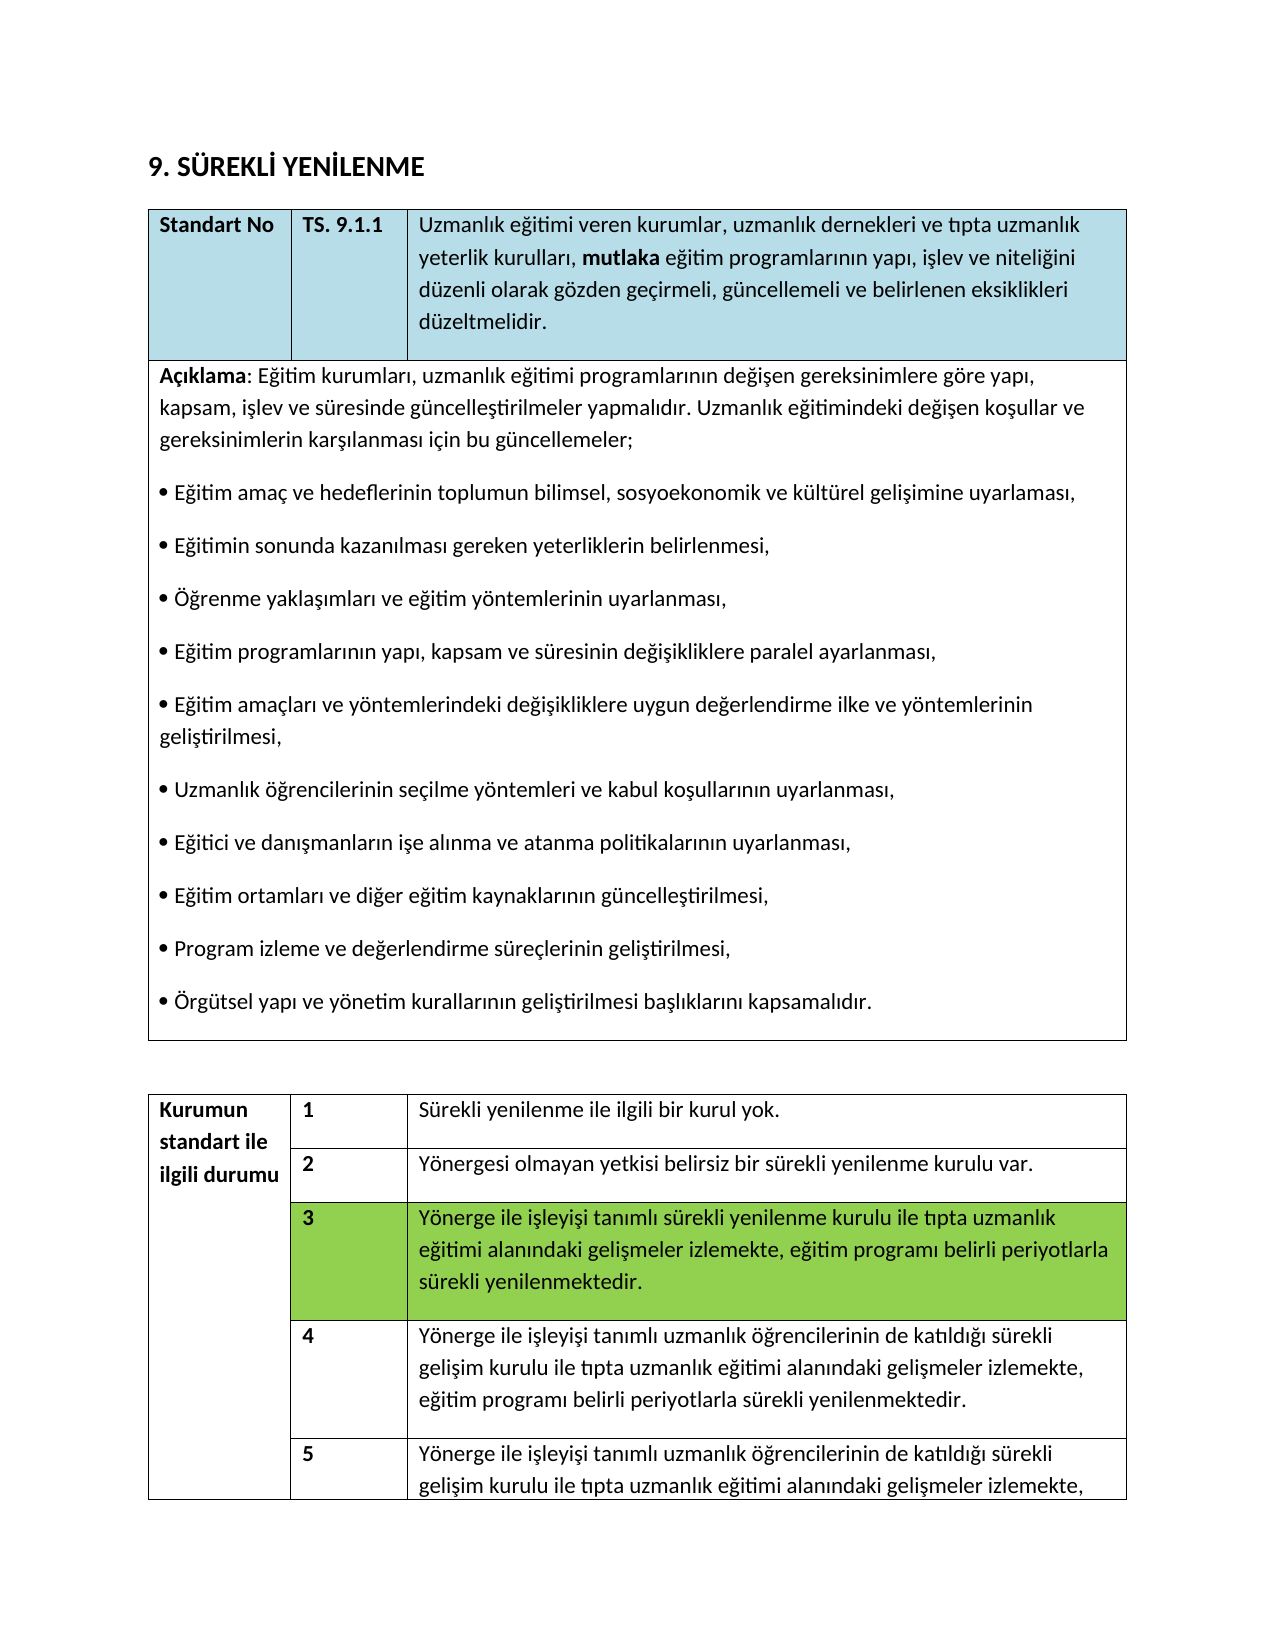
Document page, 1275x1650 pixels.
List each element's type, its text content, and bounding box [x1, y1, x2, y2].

table_cell Yönerge ile işleyişi tanımlı uzmanlık öğrencilerinin de katıldığı sürekli gelişim kurulu ile tıpta uzmanlık eğitimi alanındaki gelişmeler izlemekte, eğitim programı belirli periyotlarla sürekli yenilenmektedir. [408, 1321, 1126, 1438]
table_header 1 [291, 1095, 407, 1148]
table_header Uzmanlık eğitimi veren kurumlar, uzmanlık dernekleri ve tıpta uzmanlık yeterlik kurulları, mutlaka eğitim programlarının yapı, işlev ve niteliğini düzenli olarak gözden geçirmeli, güncellemeli ve belirlenen eksiklikleri düzeltmelidir. [408, 210, 1126, 360]
text 9. SÜREKLİ YENİLENME [148, 148, 1127, 183]
table_header Standart No [149, 210, 291, 360]
table_cell 3 [291, 1203, 407, 1320]
table_cell 4 [291, 1321, 407, 1438]
table_cell 5 [291, 1439, 407, 1499]
table_cell Yönergesi olmayan yetkisi belirsiz bir sürekli yenilenme kurulu var. [408, 1149, 1126, 1202]
table_header TS. 9.1.1 [292, 210, 407, 360]
table_cell Açıklama: Eğitim kurumları, uzmanlık eğitimi programlarının değişen gereksinimlere göre yapı, kapsam, işlev ve süresinde güncelleştirilmeler yapmalıdır. Uzmanlık eğitimindeki değişen koşullar ve gereksinimlerin karşılanması için bu güncellemeler; Eğitim amaç ve hedeflerinin toplumun bilimsel, sosyoekonomik ve kültürel gelişimine uyarlaması, Eğitimin sonunda kazanılması gereken yeterliklerin belirlenmesi, Öğrenme yaklaşımları ve eğitim yöntemlerinin uyarlanması, Eğitim programlarının yapı, kapsam ve süresinin değişikliklere paralel ayarlanması, Eğitim amaçları ve yöntemlerindeki değişikliklere uygun değerlendirme ilke ve yöntemlerinin geliştirilmesi, Uzmanlık öğrencilerinin seçilme yöntemleri ve kabul koşullarının uyarlanması, Eğitici ve danışmanların işe alınma ve atanma politikalarının uyarlanması, Eğitim ortamları ve diğer eğitim kaynaklarının güncelleştirilmesi, Program izleme ve değerlendirme süreçlerinin geliştirilmesi, Örgütsel yapı ve yönetim kurallarının geliştirilmesi başlıklarını kapsamalıdır. [149, 361, 1126, 1040]
table_cell 2 [291, 1149, 407, 1202]
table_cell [408, 1439, 1126, 1499]
table_cell Yönerge ile işleyişi tanımlı sürekli yenilenme kurulu ile tıpta uzmanlık eğitimi alanındaki gelişmeler izlemekte, eğitim programı belirli periyotlarla sürekli yenilenmektedir. [408, 1203, 1126, 1320]
table_header Sürekli yenilenme ile ilgili bir kurul yok. [408, 1095, 1126, 1148]
table_header Kurumun standart ile ilgili durumu [149, 1095, 290, 1499]
